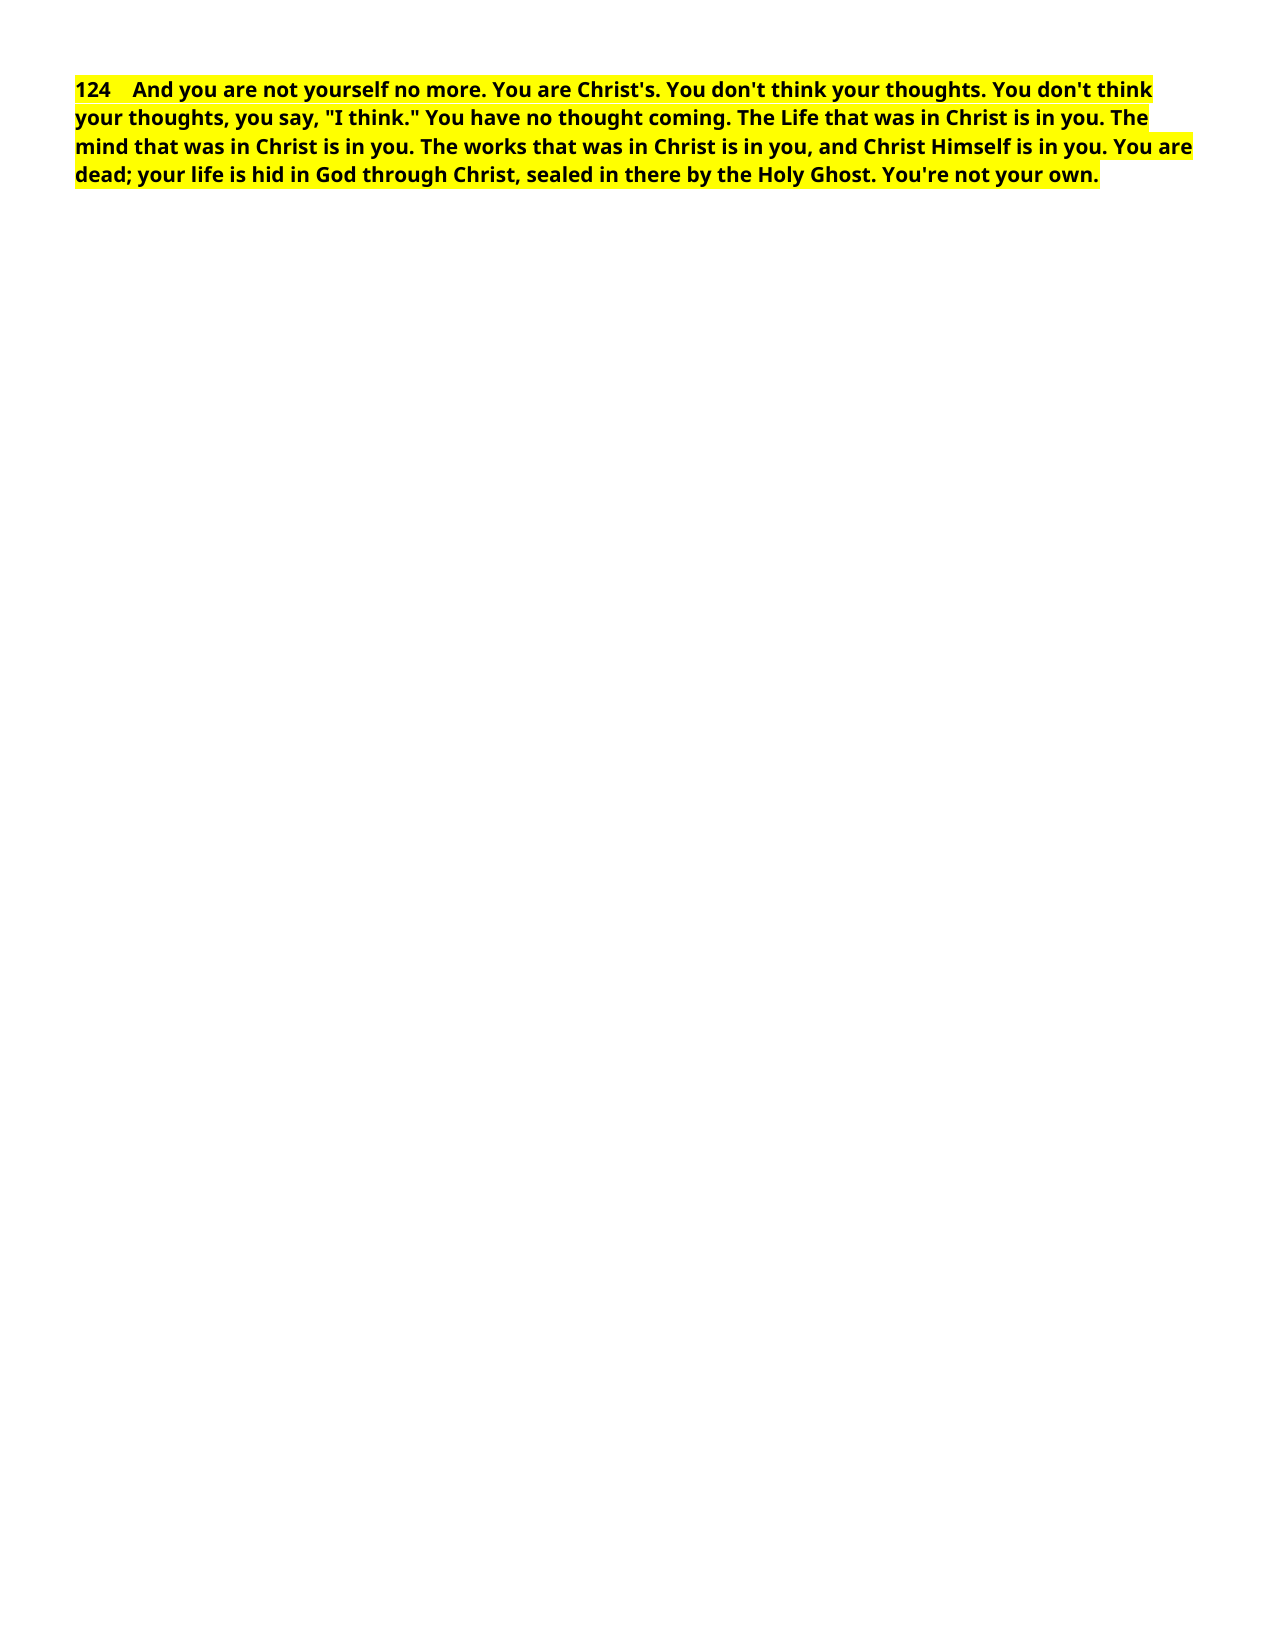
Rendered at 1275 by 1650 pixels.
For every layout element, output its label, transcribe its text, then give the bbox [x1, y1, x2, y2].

text 124 And you are not yourself no more. You are Christ's. You don't think your thoughts. You don't think your thoughts, you say, "I think." You have no thought coming. The Life that was in Christ is in you. The mind that was in Christ is in you. The works that was in Christ is in you, and Christ Himself is in you. You are dead; your life is hid in God through Christ, sealed in there by the Holy Ghost. You're not your own. [75, 75, 1200, 189]
